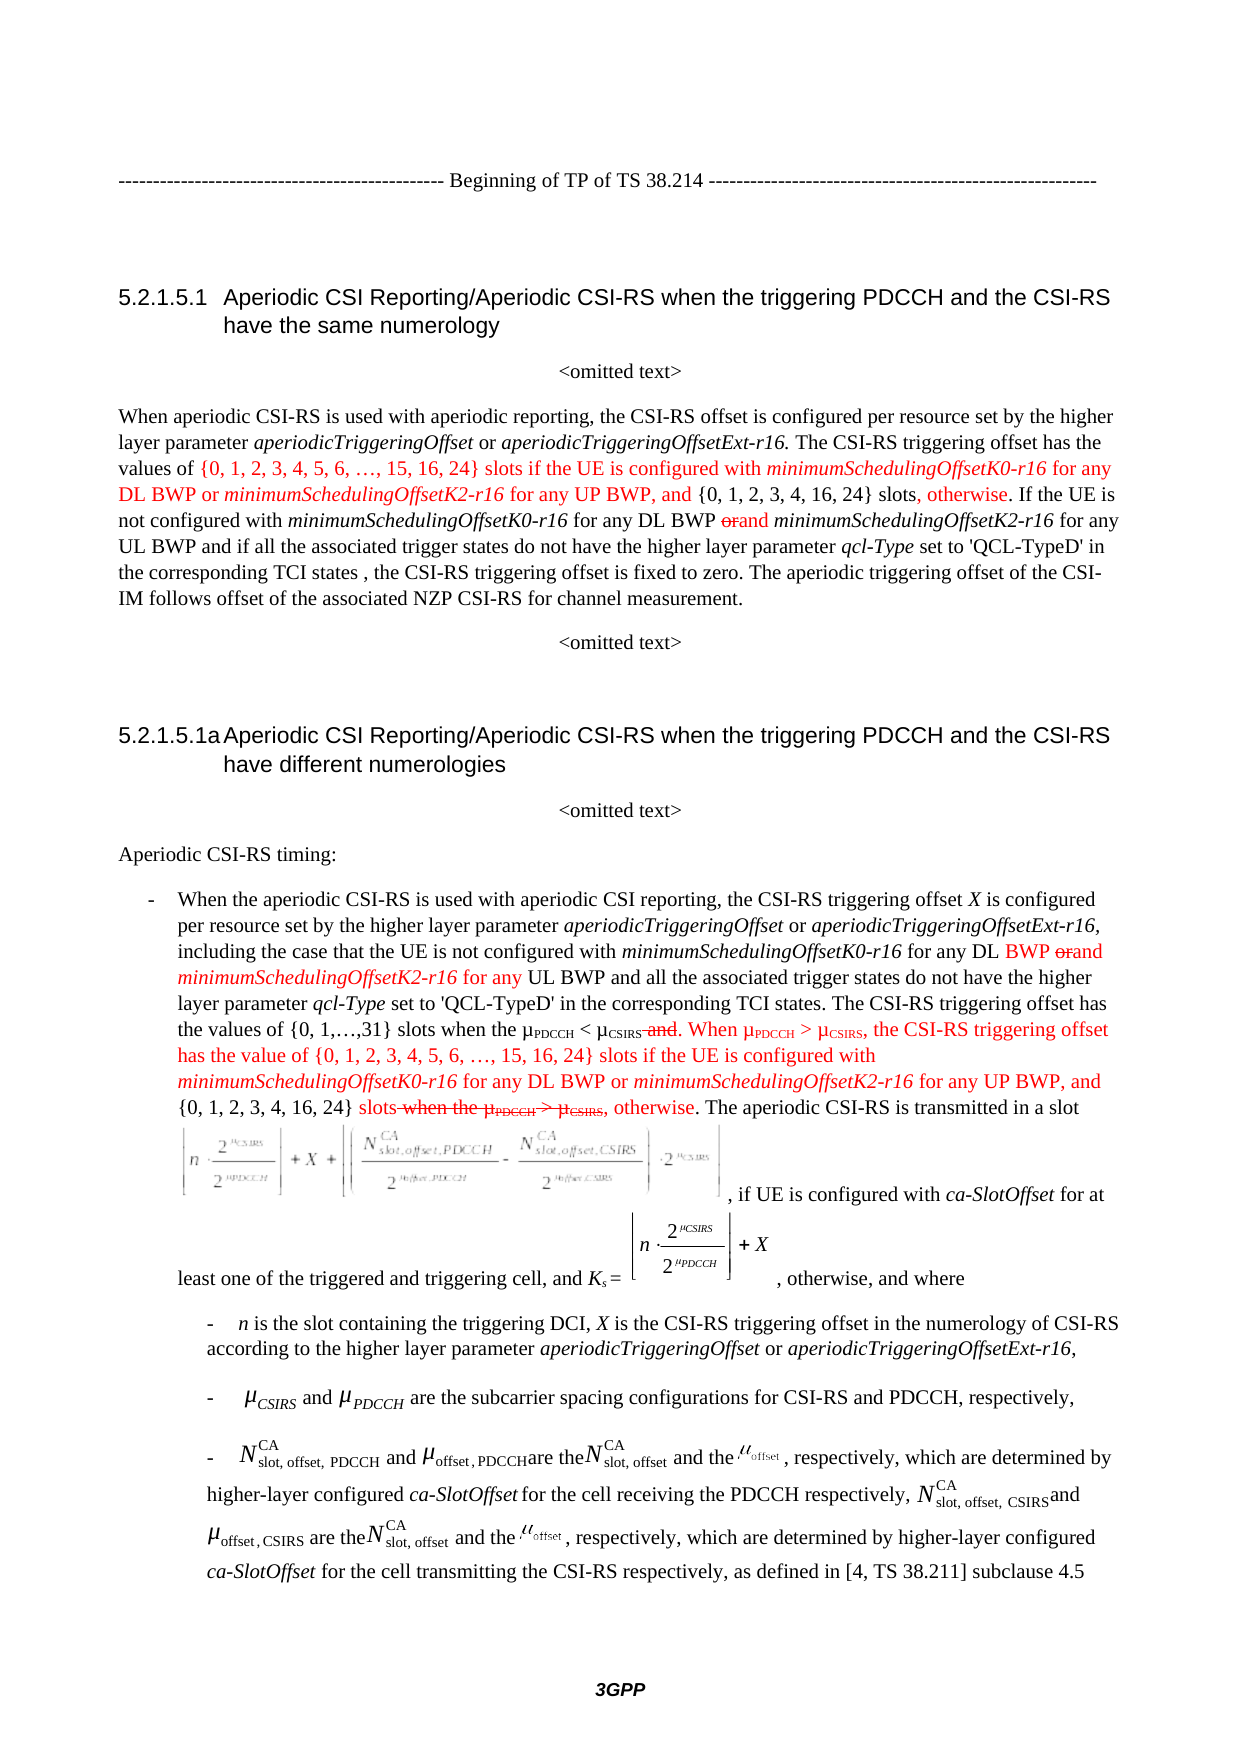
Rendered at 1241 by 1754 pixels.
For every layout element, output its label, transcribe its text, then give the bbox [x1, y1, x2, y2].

subtitle 5.2.1.5.1 Aperiodic CSI Reporting/Aperiodic CSI-RS when the triggering PDCCH and the CSI-RS have the same numerology [118, 284, 1122, 338]
text <omitted text> [118, 359, 1122, 383]
subtitle 5.2.1.5.1a Aperiodic CSI Reporting/Aperiodic CSI-RS when the triggering PDCCH and the CSI-RS have different numerologies [118, 722, 1122, 777]
text ----------------------------------------------- Beginning of TP of TS 38.214 -------------------------------------------------------- [118, 168, 1122, 192]
text When aperiodic CSI-RS is used with aperiodic reporting, the CSI-RS offset is configured per resource set by the higher layer parameter aperiodicTriggeringOffset or aperiodicTriggeringOffsetExt-r16. The CSI-RS triggering offset has the values of {0, 1, 2, 3, 4, 5, 6, …, 15, 16, 24} slots if the UE is configured with minimumSchedulingOffsetK0-r16 for any DL BWP or minimumSchedulingOffsetK2-r16 for any UP BWP, and {0, 1, 2, 3, 4, 16, 24} slots, otherwise. If the UE is not configured with minimumSchedulingOffsetK0-r16 for any DL BWP orand minimumSchedulingOffsetK2-r16 for any UL BWP and if all the associated trigger states do not have the higher layer parameter qcl-Type set to 'QCL-TypeD' in the corresponding TCI states , the CSI-RS triggering offset is fixed to zero. The aperiodic triggering offset of the CSI-IM follows offset of the associated NZP CSI-RS for channel measurement. [118, 404, 1122, 609]
text - n is the slot containing the triggering DCI, X is the CSI-RS triggering offset in the numerology of CSI-RS according to the higher layer parameter aperiodicTriggeringOffset or aperiodicTriggeringOffsetExt-r16, [207, 1310, 1122, 1360]
text <omitted text> [118, 630, 1122, 654]
text - When the aperiodic CSI-RS is used with aperiodic CSI reporting, the CSI-RS triggering offset X is configured per resource set by the higher layer parameter aperiodicTriggeringOffset or aperiodicTriggeringOffsetExt-r16, including the case that the UE is not configured with minimumSchedulingOffsetK0-r16 for any DL BWP orand minimumSchedulingOffsetK2-r16 for any UL BWP and all the associated trigger states do not have the higher layer parameter qcl-Type set to 'QCL-TypeD' in the corresponding TCI states. The CSI-RS triggering offset has the values of {0, 1,…,31} slots when the µPDCCH < µCSIRS and. When µPDCCH > µCSIRS, the CSI-RS triggering offset has the value of {0, 1, 2, 3, 4, 5, 6, …, 15, 16, 24} slots if the UE is configured with minimumSchedulingOffsetK0-r16 for any DL BWP or minimumSchedulingOffsetK2-r16 for any UP BWP, and {0, 1, 2, 3, 4, 16, 24} slots when the µPDCCH > µCSIRS, otherwise. The aperiodic CSI-RS is transmitted in a slot , if UE is configured with ca-SlotOffset for at least one of the triggered and triggering cell, and Ks = , otherwise, and where [148, 887, 1122, 1290]
text <omitted text> [118, 798, 1122, 822]
text - and are the and the, respectively, which are determined by higher-layer configured ca-SlotOffset for the cell receiving the PDCCH respectively, and are the and the, respectively, which are determined by higher-layer configured ca-SlotOffset for the cell transmitting the CSI-RS respectively, as defined in [4, TS 38.211] subclause 4.5 [207, 1433, 1122, 1585]
text Aperiodic CSI-RS timing: [118, 842, 1122, 866]
text - and are the subcarrier spacing configurations for CSI-RS and PDCCH, respectively, [207, 1381, 1122, 1412]
